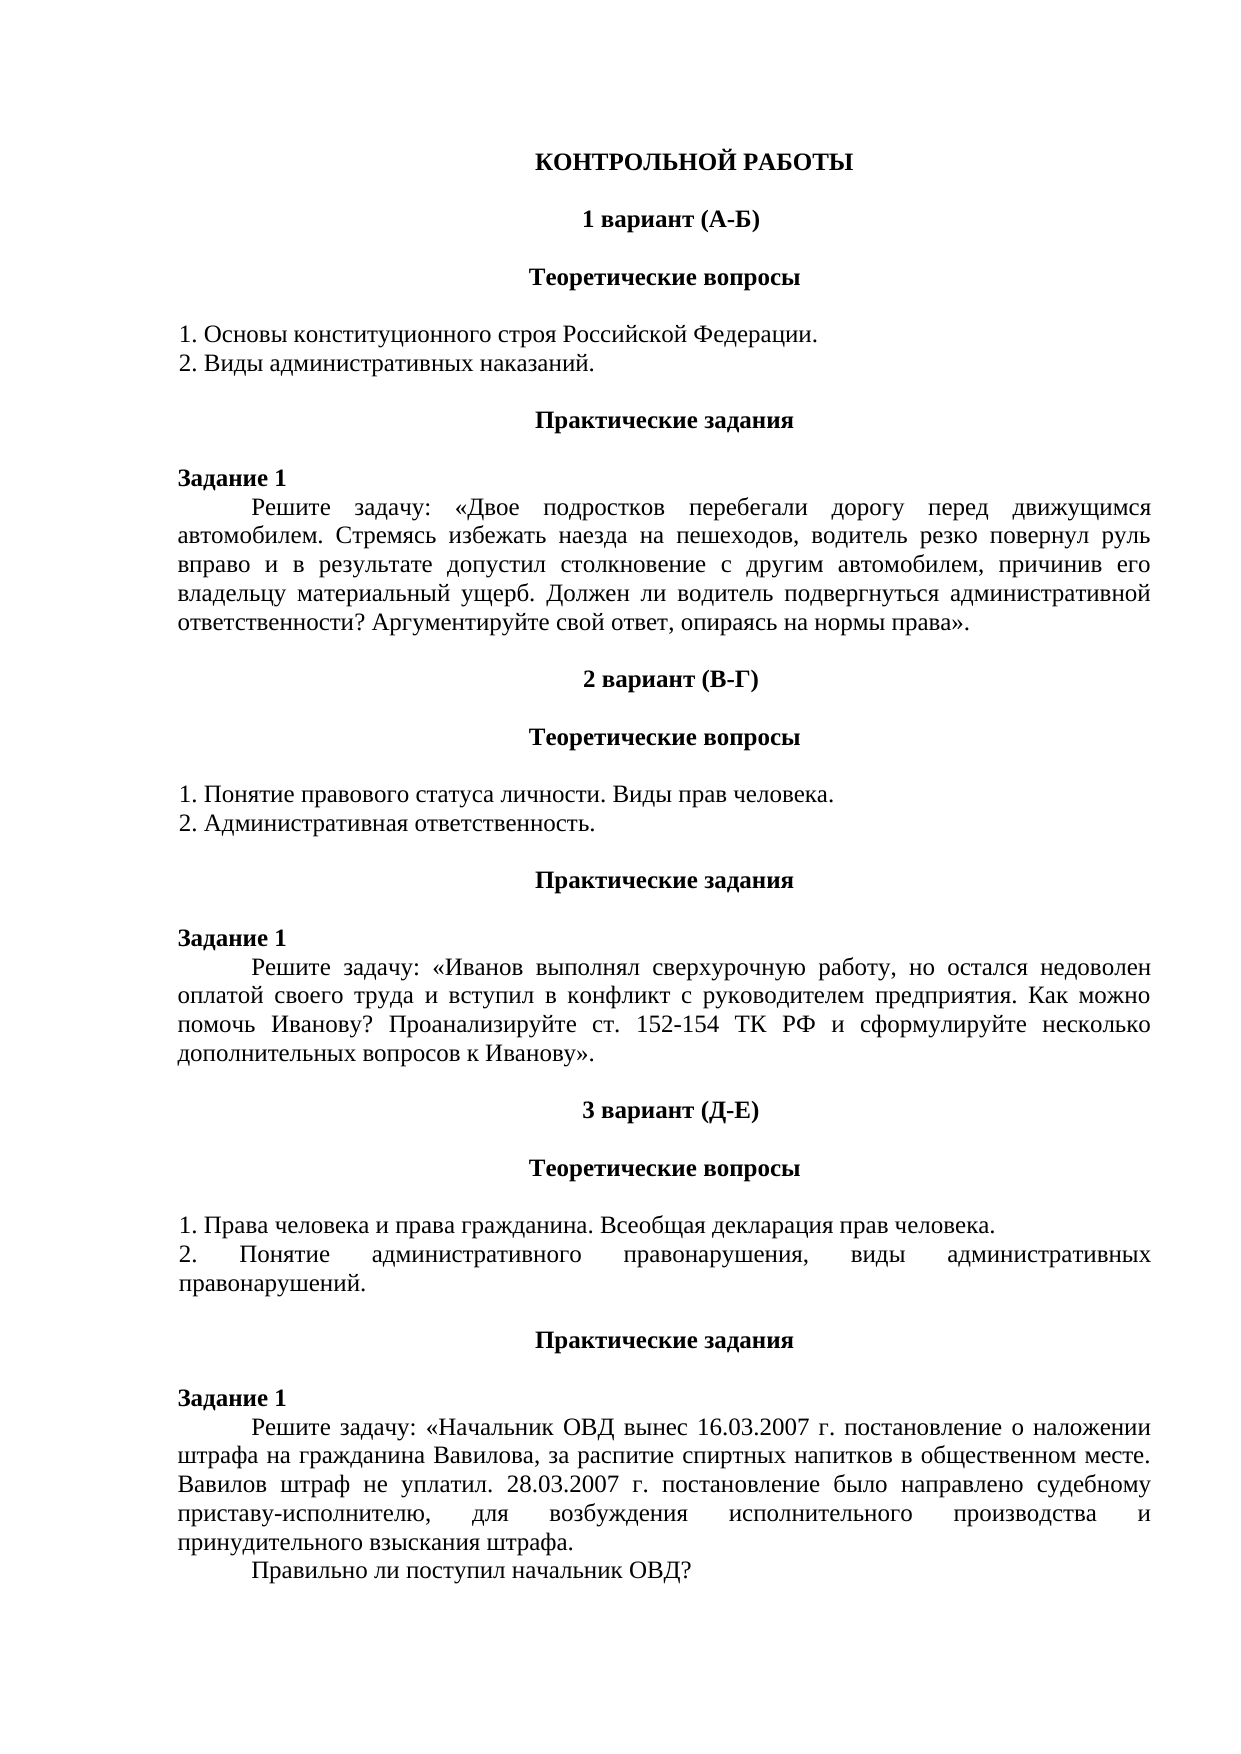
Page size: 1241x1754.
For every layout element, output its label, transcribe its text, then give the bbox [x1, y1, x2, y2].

text Задание 1 [177, 463, 1152, 492]
text Теоретические вопросы [177, 1153, 1152, 1182]
text Задание 1 [177, 1383, 1152, 1412]
text Практические задания [177, 1326, 1152, 1354]
text 1. Понятие правового статуса личности. Виды прав человека. [179, 779, 1152, 808]
text 1 вариант (А-Б) [422, 204, 920, 233]
text Решите задачу: «Двое подростков перебегали дорогу перед движущимся автомобилем. Стремясь избежать наезда на пешеходов, водитель резко повернул руль вправо и в результате допустил столкновение с другим автомобилем, причинив его владельцу материальный ущерб. Должен ли водитель подвергнуться административной ответственности? Аргументируйте свой ответ, опираясь на нормы права». [177, 492, 1152, 636]
text Теоретические вопросы [177, 262, 1152, 291]
text контрольной работы [177, 147, 1152, 176]
text 1. Права человека и права гражданина. Всеобщая декларация прав человека. [179, 1211, 1152, 1239]
text Решите задачу: «Иванов выполнял сверхурочную работу, но остался недоволен оплатой своего труда и вступил в конфликт с руководителем предприятия. Как можно помочь Иванову? Проанализируйте ст. 152-154 ТК РФ и сформулируйте несколько дополнительных вопросов к Иванову». [177, 952, 1152, 1067]
text 2 вариант (В-Г) [422, 664, 920, 693]
text 3 вариант (Д-Е) [422, 1096, 920, 1124]
text 1. Основы конституционного строя Российской Федерации. [179, 319, 1152, 348]
text Правильно ли поступил начальник ОВД? [177, 1556, 1152, 1584]
text Решите задачу: «Начальник ОВД вынес 16.03.2007 г. постановление о наложении штрафа на гражданина Вавилова, за распитие спиртных напитков в общественном месте. Вавилов штраф не уплатил. 28.03.2007 г. постановление было направлено судебному приставу-исполнителю, для возбуждения исполнительного производства и принудительного взыскания штрафа. [177, 1412, 1152, 1556]
text 2. Понятие административного правонарушения, виды административных правонарушений. [179, 1239, 1152, 1297]
text Практические задания [177, 406, 1152, 434]
text Теоретические вопросы [177, 722, 1152, 751]
text 2. Виды административных наказаний. [179, 348, 1152, 377]
text Задание 1 [177, 923, 1152, 952]
text 2. Административная ответственность. [179, 808, 1152, 837]
text Практические задания [177, 866, 1152, 894]
